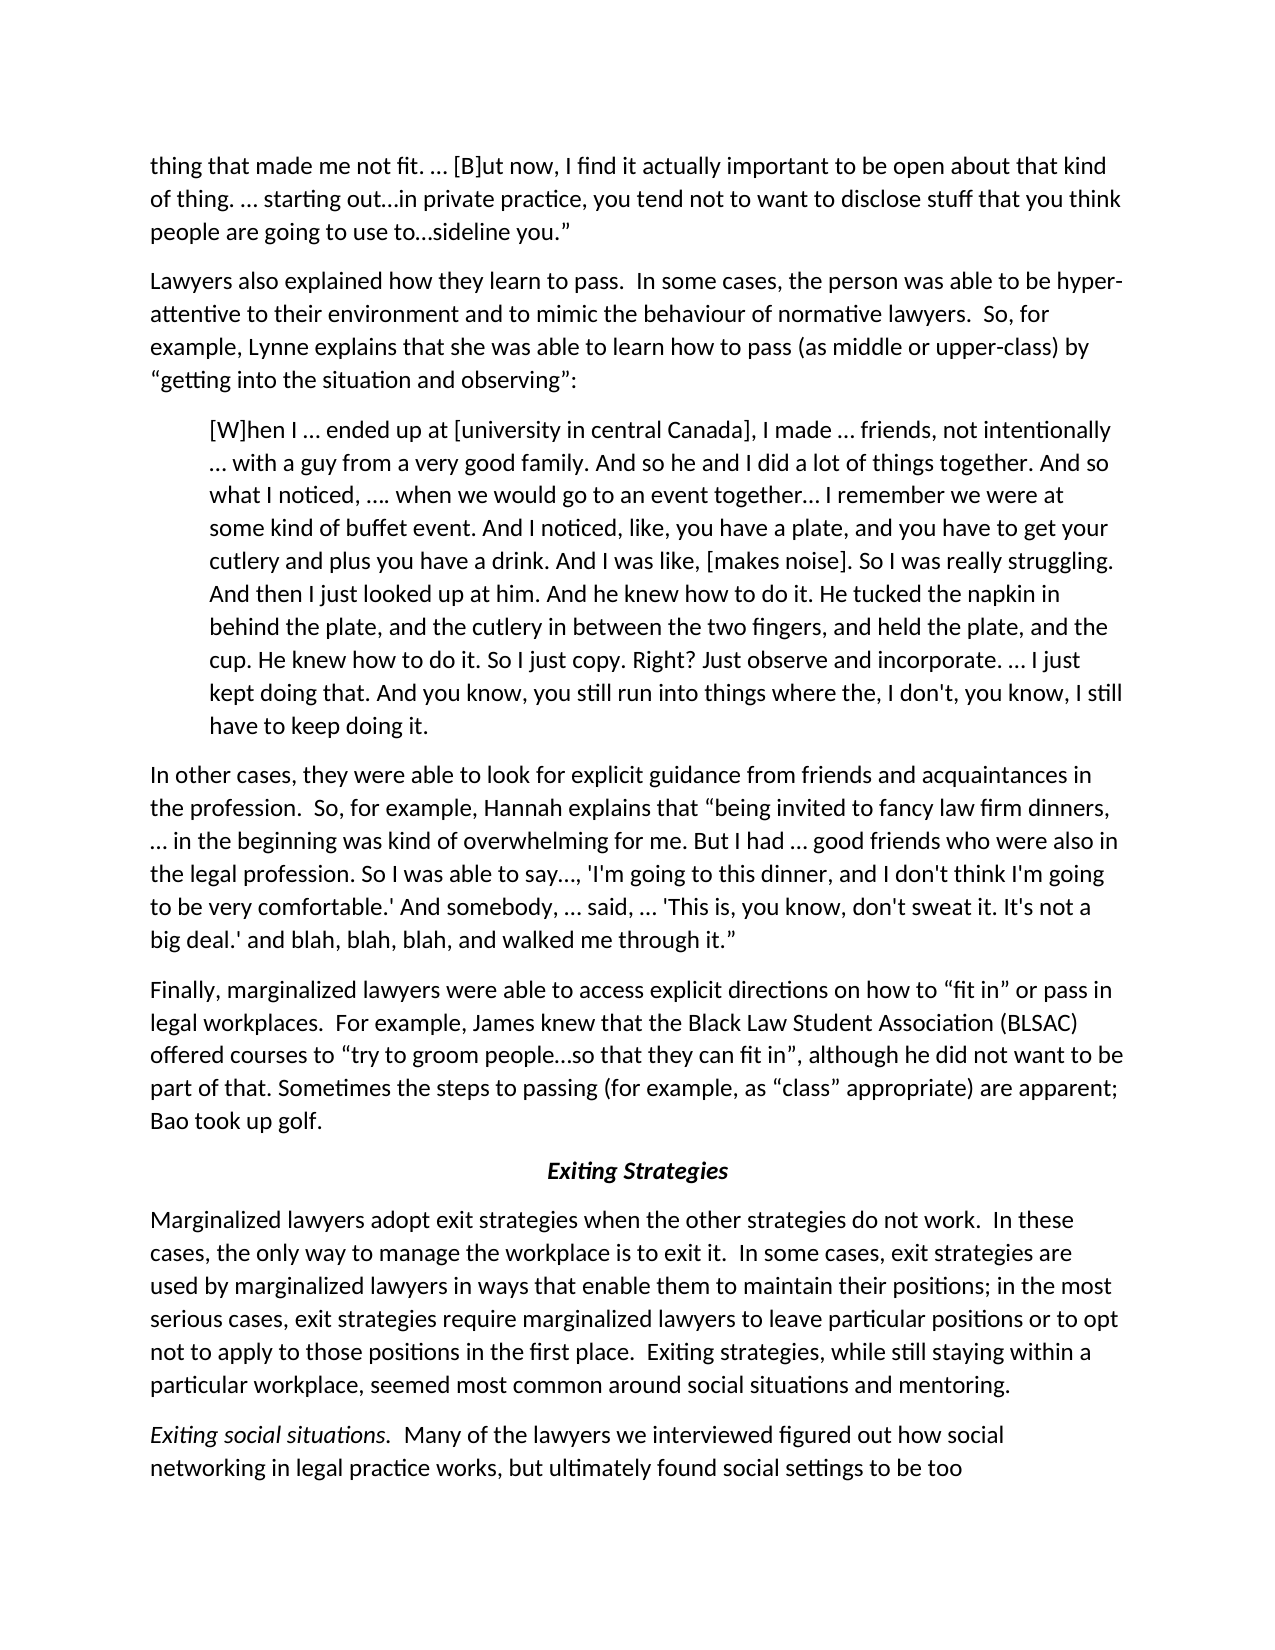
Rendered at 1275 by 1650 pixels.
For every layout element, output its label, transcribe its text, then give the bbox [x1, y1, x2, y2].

text Marginalized lawyers adopt exit strategies when the other strategies do not work. In these cases, the only way to manage the workplace is to exit it. In some cases, exit strategies are used by marginalized lawyers in ways that enable them to maintain their positions; in the most serious cases, exit strategies require marginalized lawyers to leave particular positions or to opt not to apply to those positions in the first place. Exiting strategies, while still staying within a particular workplace, seemed most common around social situations and mentoring. [150, 1204, 1125, 1400]
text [150, 1419, 1125, 1482]
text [150, 150, 1125, 246]
text Lawyers also explained how they learn to pass. In some cases, the person was able to be hyper-attentive to their environment and to mimic the behaviour of normative lawyers. So, for example, Lynne explains that she was able to learn how to pass (as middle or upper-class) by “getting into the situation and observing”: [150, 265, 1125, 395]
text [W]hen I … ended up at [university in central Canada], I made … friends, not intentionally … with a guy from a very good family. And so he and I did a lot of things together. And so what I noticed, …. when we would go to an event together… I remember we were at some kind of buffet event. And I noticed, like, you have a plate, and you have to get your cutlery and plus you have a drink. And I was like, [makes noise]. So I was really struggling. And then I just looked up at him. And he knew how to do it. He tucked the napkin in behind the plate, and the cutlery in between the two fingers, and held the plate, and the cup. He knew how to do it. So I just copy. Right? Just observe and incorporate. … I just kept doing that. And you know, you still run into things where the, I don't, you know, I still have to keep doing it. [209, 414, 1125, 741]
text In other cases, they were able to look for explicit guidance from friends and acquaintances in the profession. So, for example, Hannah explains that “being invited to fancy law firm dinners, … in the beginning was kind of overwhelming for me. But I had … good friends who were also in the legal profession. So I was able to say…, 'I'm going to this dinner, and I don't think I'm going to be very comfortable.' And somebody, … said, … 'This is, you know, don't sweat it. It's not a big deal.' and blah, blah, blah, and walked me through it.” [150, 759, 1125, 955]
text Finally, marginalized lawyers were able to access explicit directions on how to “fit in” or pass in legal workplaces. For example, James knew that the Black Law Student Association (BLSAC) offered courses to “try to groom people…so that they can fit in”, although he did not want to be part of that. Sometimes the steps to passing (for example, as “class” appropriate) are apparent; Bao took up golf. [150, 974, 1125, 1136]
text Exiting Strategies [150, 1155, 1125, 1186]
